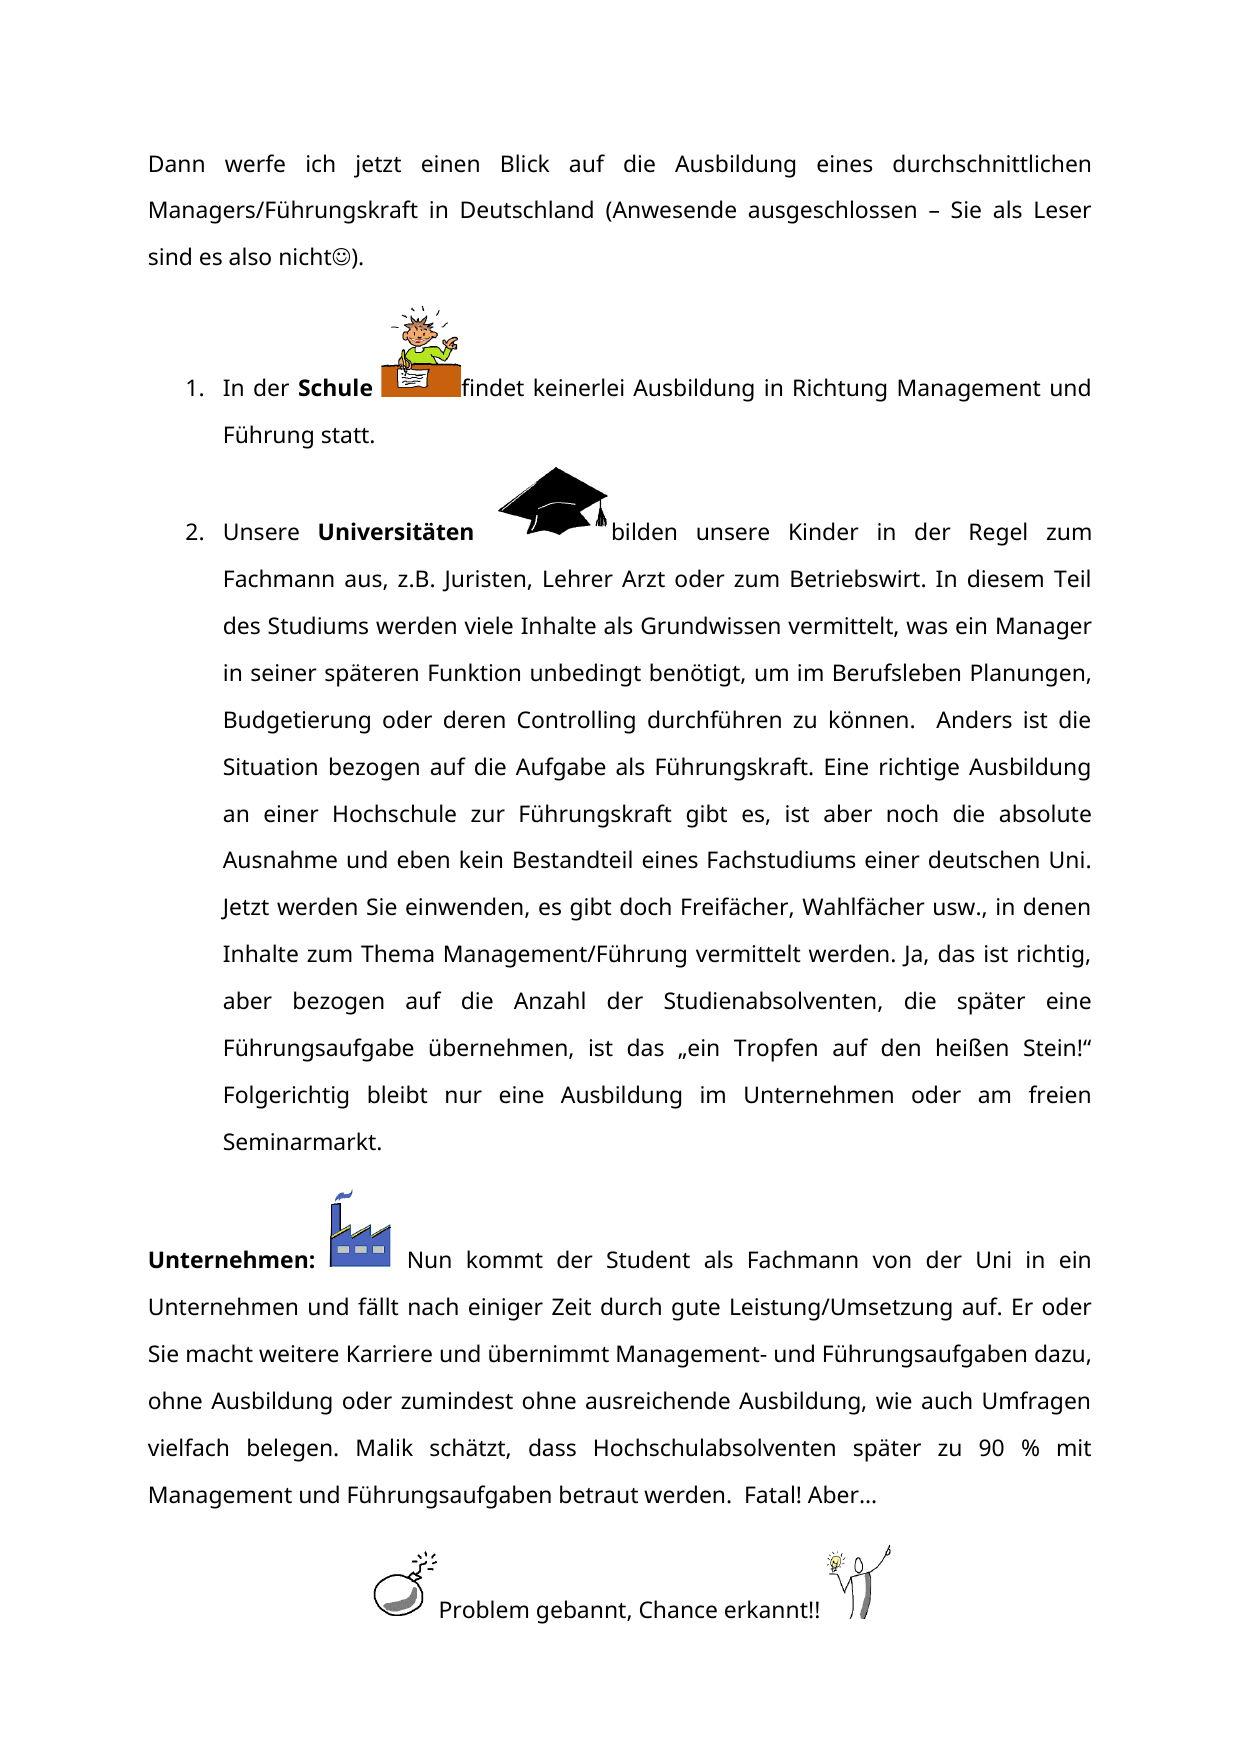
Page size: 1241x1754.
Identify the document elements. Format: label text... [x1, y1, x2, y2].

text Problem gebannt, Chance erkannt!! [148, 1542, 1093, 1625]
list Unsere Universitäten bilden unsere Kinder in der Regel zum Fachmann aus, z.B. Juristen, Lehrer Arzt oder zum Betriebswirt. In diesem Teil des Studiums werden viele Inhalte als Grundwissen vermittelt, was ein Manager in seiner späteren Funktion unbedingt benötigt, um im Berufsleben Planungen, Budgetierung oder deren Controlling durchführen zu können. Anders ist die Situation bezogen auf die Aufgabe als Führungskraft. Eine richtige Ausbildung an einer Hochschule zur Führungskraft gibt es, ist aber noch die absolute Ausnahme und eben kein Bestandteil eines Fachstudiums einer deutschen Uni. Jetzt werden Sie einwenden, es gibt doch Freifächer, Wahlfächer usw., in denen Inhalte zum Thema Management/Führung vermittelt werden. Ja, das ist richtig, aber bezogen auf die Anzahl der Studienabsolventen, die später eine Führungsaufgabe übernehmen, ist das „ein Tropfen auf den heißen Stein!“ Folgerichtig bleibt nur eine Ausbildung im Unternehmen oder am freien Seminarmarkt. [185, 466, 1093, 1157]
text Dann werfe ich jetzt einen Blick auf die Ausbildung eines durchschnittlichen Managers/Führungskraft in Deutschland (Anwesende ausgeschlossen – Sie als Leser sind es also nicht). [148, 148, 1093, 273]
picture [368, 1550, 439, 1619]
picture [826, 1542, 892, 1619]
picture [381, 305, 461, 397]
list In der Schule findet keinerlei Ausbildung in Richtung Management und Führung statt. [185, 305, 1093, 450]
picture [492, 465, 611, 541]
text Unternehmen: Nun kommt der Student als Fachmann von der Uni in ein Unternehmen und fällt nach einiger Zeit durch gute Leistung/Umsetzung auf. Er oder Sie macht weitere Karriere und übernimmt Management- und Führungsaufgaben dazu, ohne Ausbildung oder zumindest ohne ausreichende Ausbildung, wie auch Umfragen vielfach belegen. Malik schätzt, dass Hochschulabsolventen später zu 90 % mit Management und Führungsaufgaben betraut werden. Fatal! Aber… [148, 1189, 1093, 1510]
picture [328, 1189, 394, 1269]
